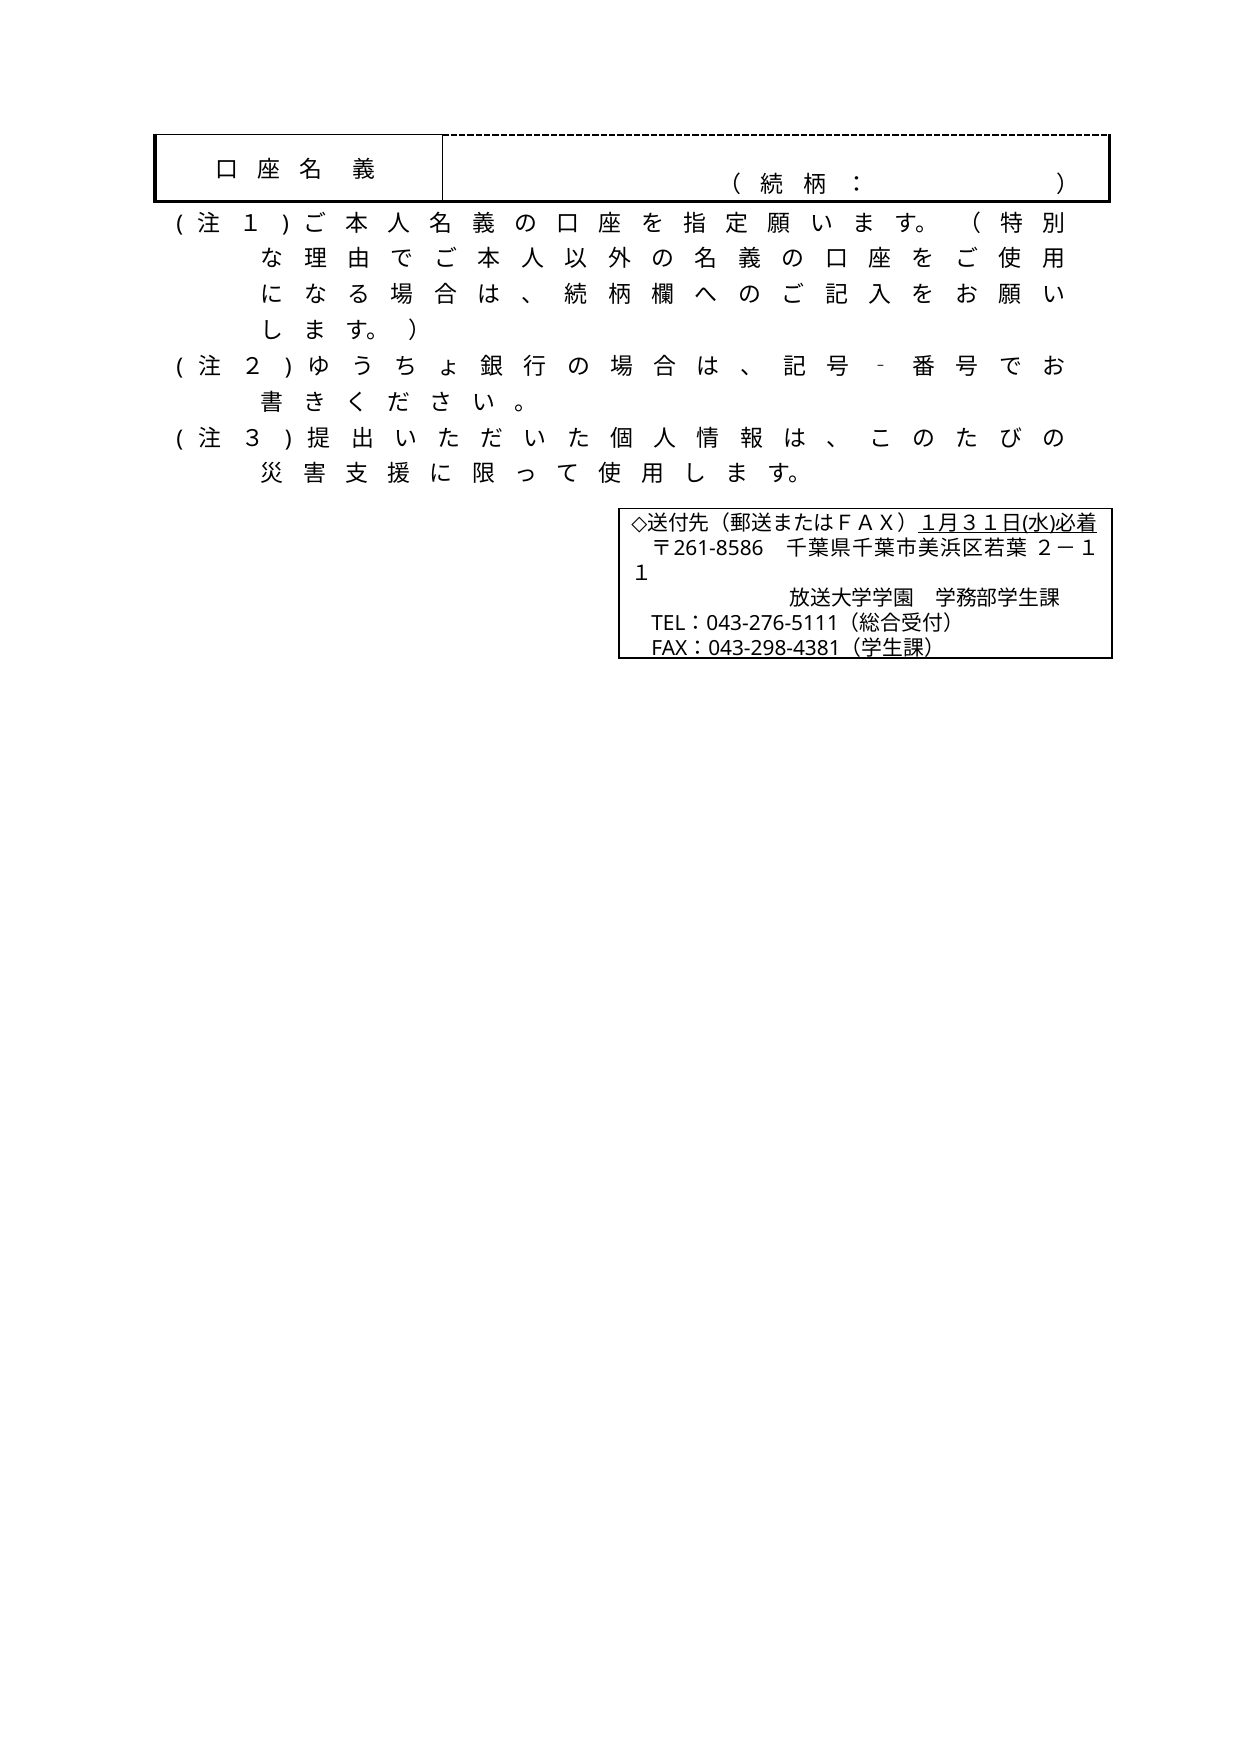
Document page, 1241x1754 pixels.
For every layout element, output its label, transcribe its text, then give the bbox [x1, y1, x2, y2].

table_cell （フリガナ） 口座名義 [157, 135, 442, 200]
table_cell （続柄： ） [443, 134, 1108, 200]
text (注３) 提出いただいた個人情報は、このたびの災害支援に限って使用します。 [169, 418, 1085, 490]
text (注１) ご本人名義の口座を指定願います。（特別な理由でご本人以外の名義の口座をご使用になる場合は、続柄欄へのご記入をお願いします。） [169, 203, 1085, 346]
text (注２) ゆうちょ銀行の場合は、記号‐番号でお書きください。 [169, 346, 1085, 418]
